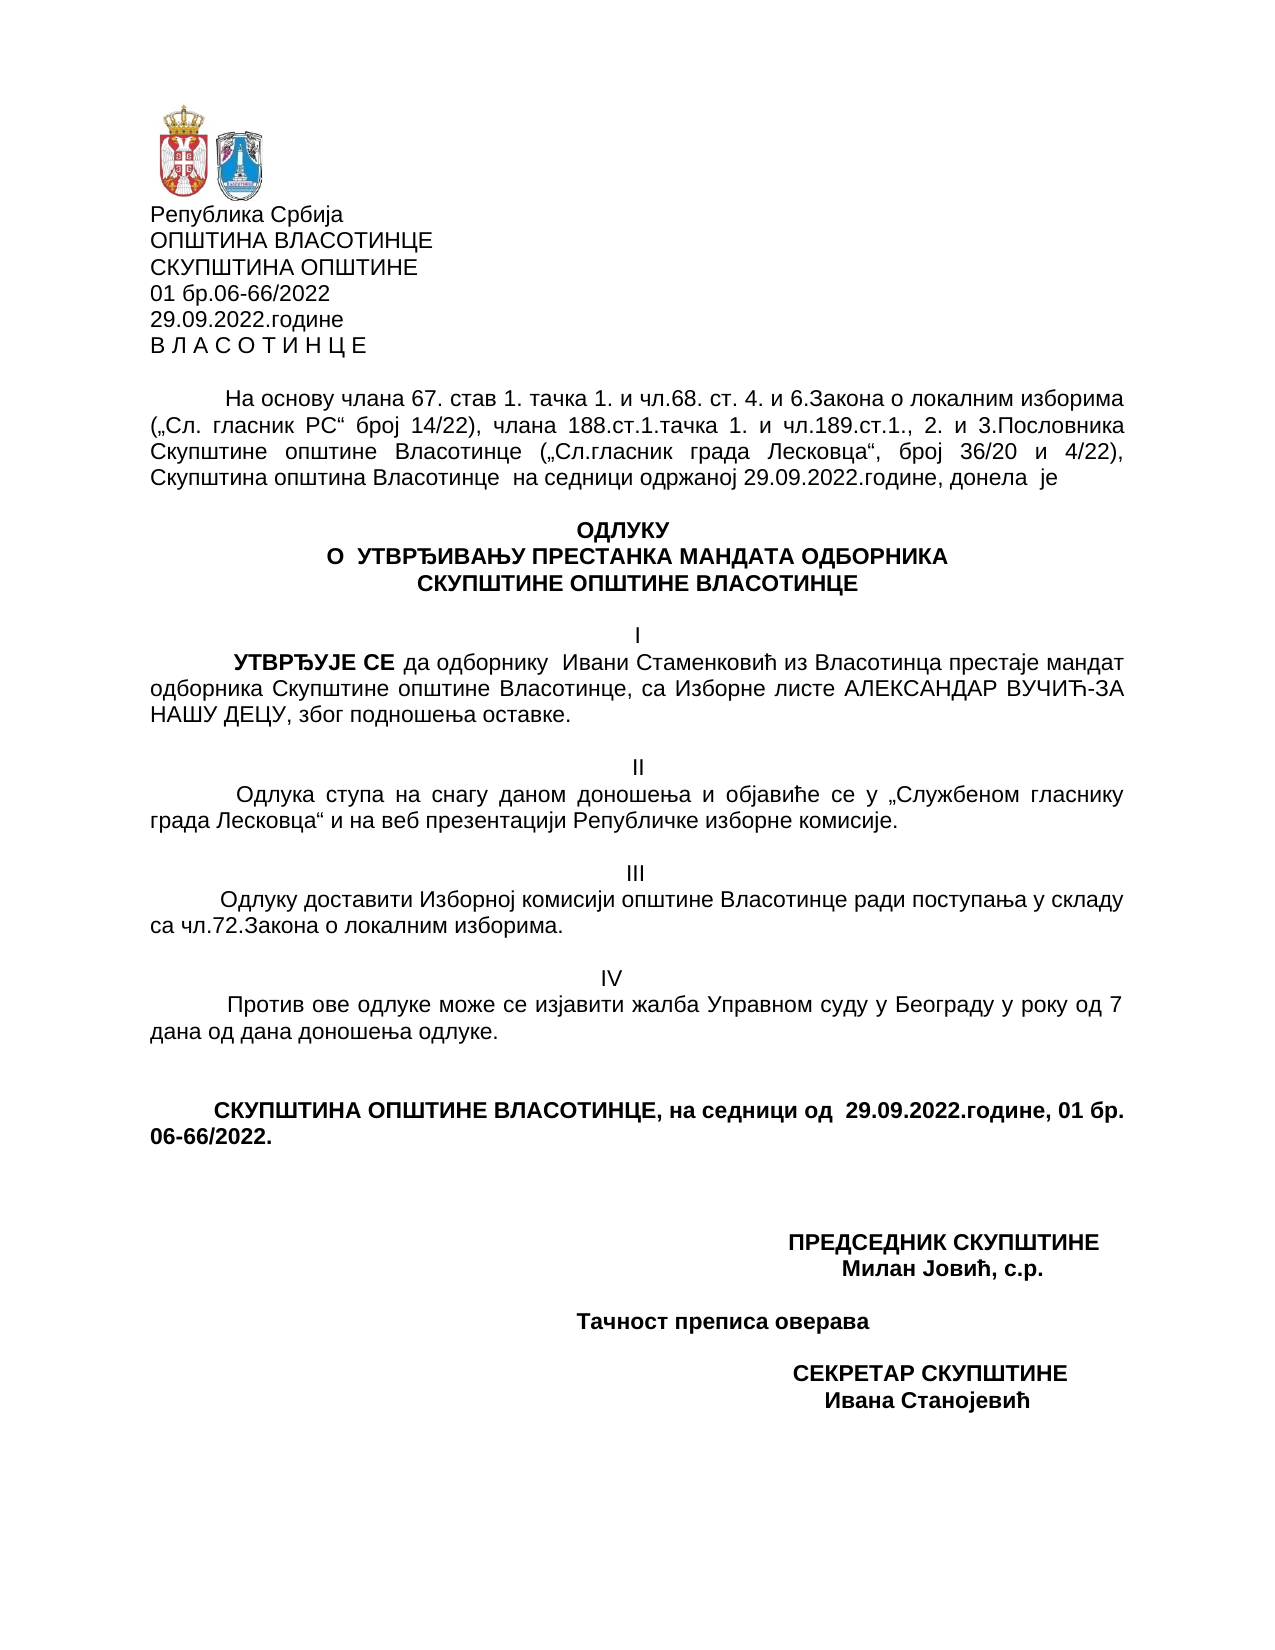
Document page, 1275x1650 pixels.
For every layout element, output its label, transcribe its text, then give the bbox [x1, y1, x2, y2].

text О УТВРЂИВАЊУ ПРЕСТАНКА МАНДАТА ОДБОРНИКА [150, 543, 1125, 570]
text Ивана Станојевић [150, 1387, 1125, 1413]
text СЕКРЕТАР СКУПШТИНЕ [150, 1360, 1125, 1387]
picture [150, 103, 263, 201]
text ОПШТИНА ВЛАСОТИНЦЕ [150, 227, 1125, 253]
text ОДЛУКУ [150, 517, 1125, 543]
text Одлука ступа на снагу даном доношења и објавиће се у „Службеном гласнику града Лесковца“ и на веб презентацији Републичке изборне комисије. [150, 781, 1125, 833]
text III [150, 859, 1125, 886]
text 29.09.2022.године [150, 306, 1125, 332]
text 01 бр.06-66/2022 [150, 280, 1125, 306]
text ПРЕДСЕДНИК СКУПШТИНЕ [150, 1228, 1125, 1255]
text В Л А С О Т И Н Ц Е [150, 332, 1125, 359]
text Република Србија [150, 201, 1125, 227]
text Милан Јовић, с.р. [150, 1255, 1125, 1281]
text СКУПШТИНЕ ОПШТИНЕ ВЛАСОТИНЦЕ [150, 570, 1125, 596]
text СКУПШТИНА ОПШТИНЕ ВЛАСОТИНЦЕ, на седници од 29.09.2022.године, 01 бр. 06-66/2022. [150, 1097, 1125, 1149]
text IV [150, 965, 1125, 991]
text На основу члана 67. став 1. тачка 1. и чл.68. ст. 4. и 6.Закона о локалним изборима („Сл. гласник РС“ број 14/22), члана 188.ст.1.тачка 1. и чл.189.ст.1., 2. и 3.Пословника Скупштине општине Власотинце („Сл.гласник града Лесковца“, број 36/20 и 4/22), Скупштина општина Власотинце на седници одржаној 29.09.2022.године, донела је [150, 385, 1125, 491]
text II [150, 754, 1125, 781]
text Одлуку доставити Изборној комисији општине Власотинце ради поступања у складу са чл.72.Закона о локалним изборима. [150, 886, 1125, 939]
text Тачност преписа оверава [150, 1308, 1125, 1334]
text СКУПШТИНА ОПШТИНЕ [150, 253, 1125, 280]
text УТВРЂУЈЕ СЕ да одборнику Ивани Стаменковић из Власотинца престаје мандат одборника Скупштине општине Власотинце, са Изборне листе АЛЕКСАНДАР ВУЧИЋ-ЗА НАШУ ДЕЦУ, због подношења оставке. [150, 649, 1125, 728]
text I [150, 622, 1125, 649]
text Против ове одлуке може се изјавити жалба Управном суду у Београду у року од 7 дана од дана доношења одлуке. [150, 991, 1125, 1044]
